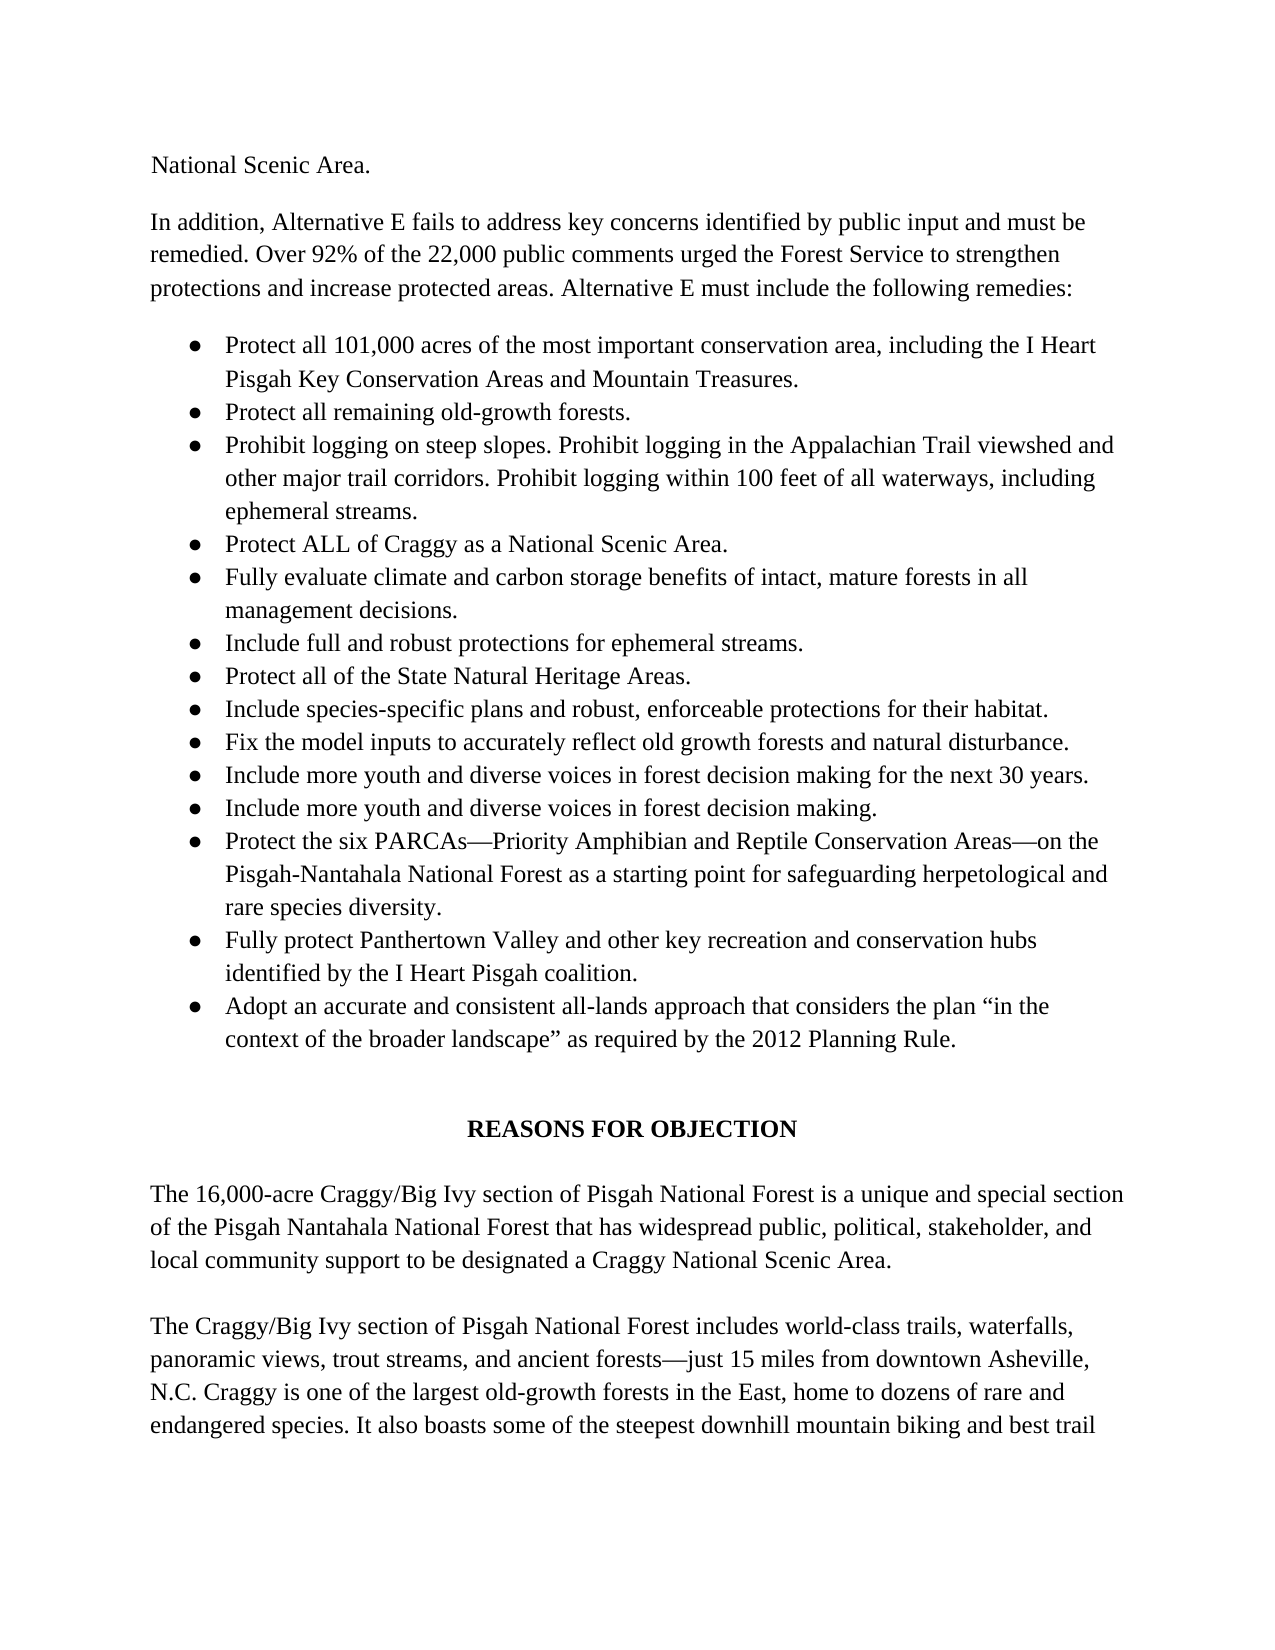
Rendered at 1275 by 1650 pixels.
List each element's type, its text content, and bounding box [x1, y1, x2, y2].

list Fully evaluate climate and carbon storage benefits of intact, mature forests in all management decisions. [187, 562, 1125, 623]
list Include more youth and diverse voices in forest decision making. [187, 793, 1125, 822]
text REASONS FOR OBJECTION [467, 1114, 1125, 1142]
list Include full and robust protections for ephemeral streams. [187, 628, 1125, 657]
list Protect all remaining old-growth forests. [187, 397, 1125, 425]
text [150, 1311, 1125, 1439]
list Adopt an accurate and consistent all-lands approach that considers the plan “in the context of the broader landscape” as required by the 2012 Planning Rule. [187, 991, 1125, 1053]
list Include species-specific plans and robust, enforceable protections for their habitat. [187, 694, 1125, 723]
list Protect all of the State Natural Heritage Areas. [187, 661, 1125, 689]
list Fully protect Panthertown Valley and other key recreation and conservation hubs identified by the I Heart Pisgah coalition. [187, 925, 1125, 987]
list Protect all 101,000 acres of the most important conservation area, including the I Heart Pisgah Key Conservation Areas and Mountain Treasures. [187, 331, 1125, 392]
list Include more youth and diverse voices in forest decision making for the next 30 years. [187, 760, 1125, 789]
list Fix the model inputs to accurately reflect old growth forests and natural disturbance. [187, 727, 1125, 756]
text In addition, Alternative E fails to address key concerns identified by public input and must be remedied. Over 92% of the 22,000 public comments urged the Forest Service to strengthen protections and increase protected areas. Alternative E must include the following remedies: [150, 207, 1125, 301]
list Protect the six PARCAs—Priority Amphibian and Reptile Conservation Areas—on the Pisgah-Nantahala National Forest as a starting point for safeguarding herpetological and rare species diversity. [187, 826, 1125, 921]
text The 16,000-acre Craggy/Big Ivy section of Pisgah National Forest is a unique and special section of the Pisgah Nantahala National Forest that has widespread public, political, stakeholder, and local community support to be designated a Craggy National Scenic Area. [150, 1179, 1125, 1274]
list Prohibit logging on steep slopes. Prohibit logging in the Appalachian Trail viewshed and other major trail corridors. Prohibit logging within 100 feet of all waterways, including ephemeral streams. [187, 430, 1125, 524]
list Protect ALL of Craggy as a National Scenic Area. [187, 529, 1125, 557]
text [151, 150, 1125, 179]
